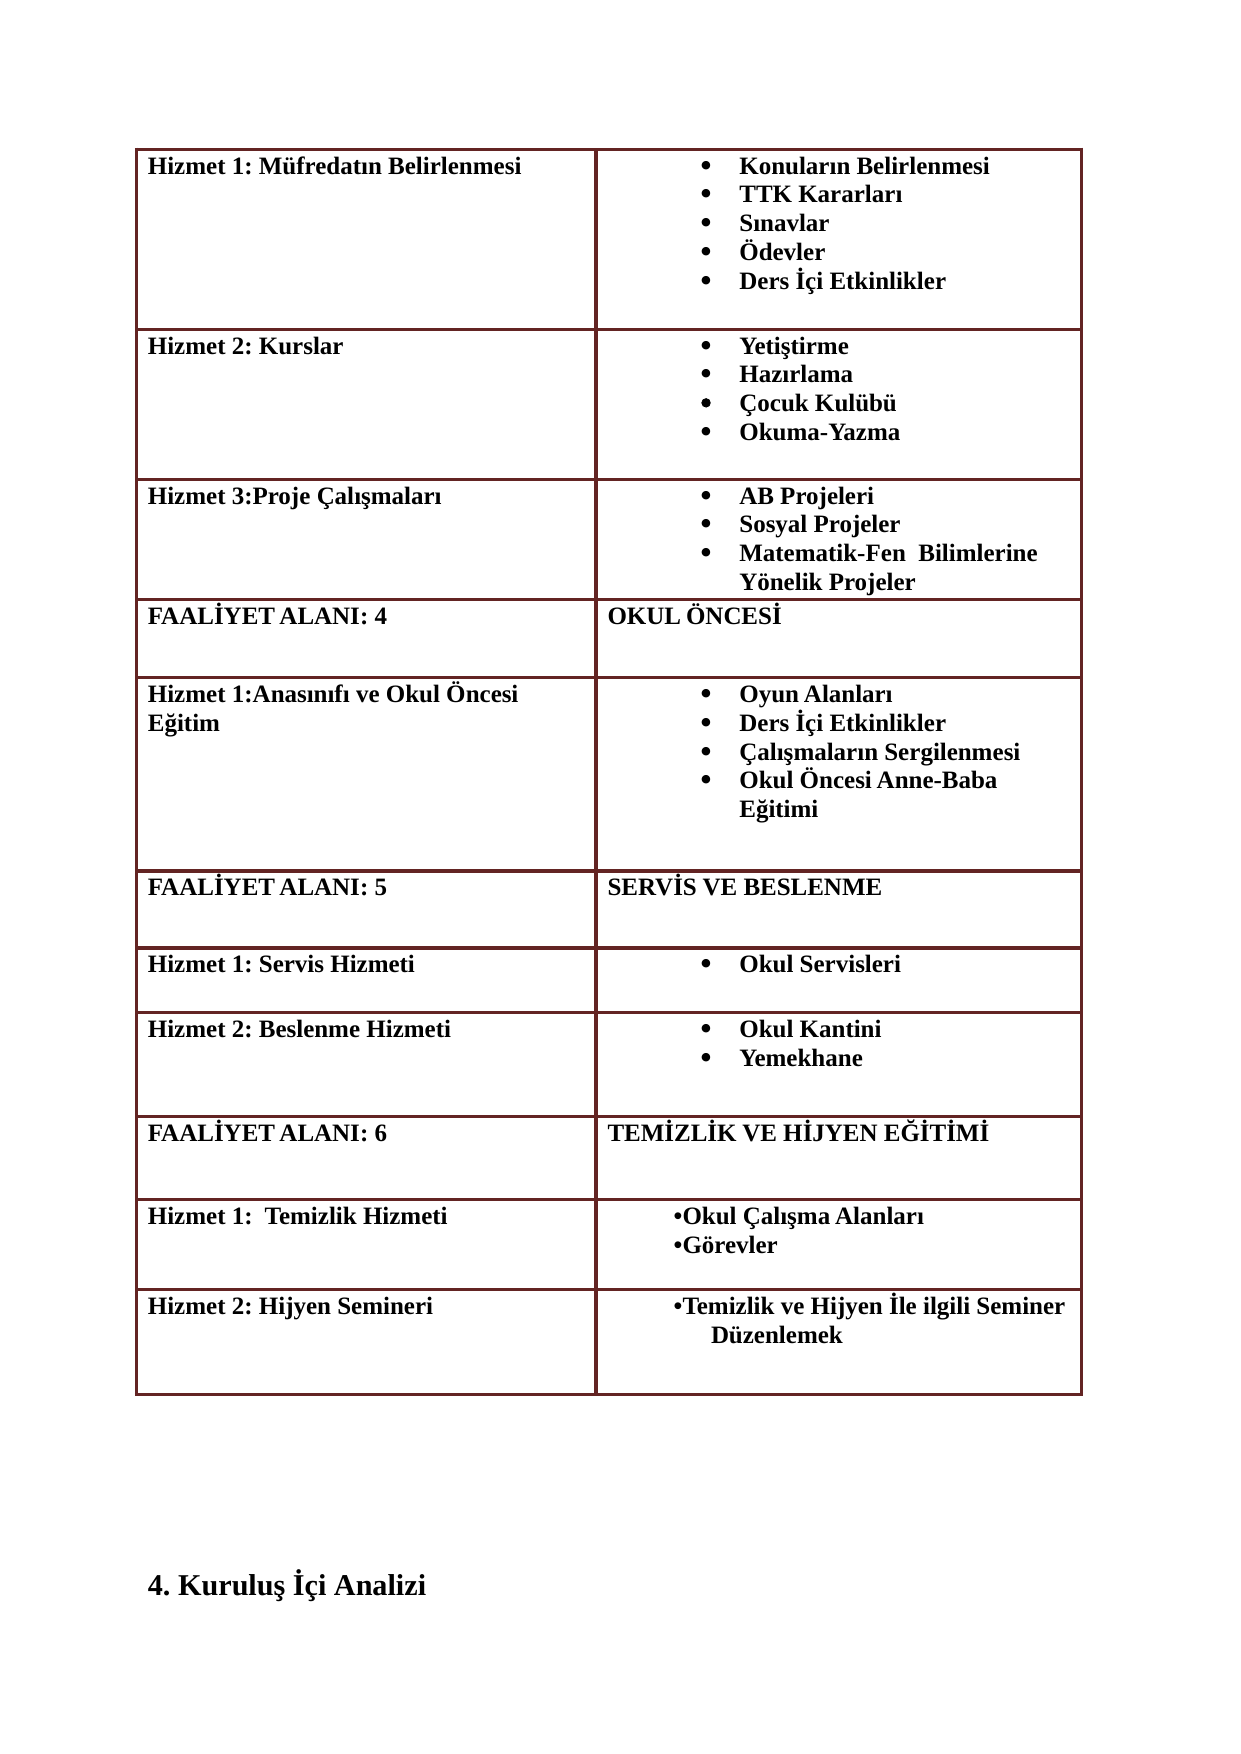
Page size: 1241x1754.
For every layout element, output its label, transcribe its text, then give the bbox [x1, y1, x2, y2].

table_cell Okul Servisleri [598, 950, 1080, 1011]
table_cell Hizmet 2: Hijyen Semineri [138, 1291, 594, 1392]
table_cell FAALİYET ALANI: 5 [138, 873, 594, 946]
table_cell TEMİZLİK VE HİJYEN EĞİTİMİ [598, 1118, 1080, 1198]
table_cell AB Projeleri Sosyal Projeler Matematik-Fen Bilimlerine Yönelik Projeler [598, 481, 1080, 598]
table_cell OKUL ÖNCESİ [598, 601, 1080, 676]
table_cell Hizmet 1: Temizlik Hizmeti [138, 1201, 594, 1288]
table_cell Hizmet 2: Kurslar [138, 331, 594, 478]
table_cell Okul Çalışma Alanları Görevler [598, 1201, 1080, 1288]
table_cell Hizmet 2: Beslenme Hizmeti [138, 1014, 594, 1115]
table_cell Konuların Belirlenmesi TTK Kararları Sınavlar Ödevler Ders İçi Etkinlikler [598, 151, 1080, 328]
subtitle 4. Kuruluş İçi Analizi [148, 1564, 1093, 1602]
table_cell SERVİS VE BESLENME [598, 873, 1080, 946]
table_cell Hizmet 3:Proje Çalışmaları [138, 481, 594, 598]
table_cell Temizlik ve Hijyen İle ilgili Seminer Düzenlemek [598, 1291, 1080, 1392]
table_cell Hizmet 1: Müfredatın Belirlenmesi [138, 151, 594, 328]
table_cell Hizmet 1: Servis Hizmeti [138, 950, 594, 1011]
table_cell FAALİYET ALANI: 6 [138, 1118, 594, 1198]
table_cell Yetiştirme Hazırlama Çocuk Kulübü Okuma-Yazma [598, 331, 1080, 478]
table_cell FAALİYET ALANI: 4 [138, 601, 594, 676]
table_cell Oyun Alanları Ders İçi Etkinlikler Çalışmaların Sergilenmesi Okul Öncesi Anne-Baba Eğitimi [598, 679, 1080, 869]
table_cell Hizmet 1:Anasınıfı ve Okul Öncesi Eğitim [138, 679, 594, 869]
table_cell Okul Kantini Yemekhane [598, 1014, 1080, 1115]
